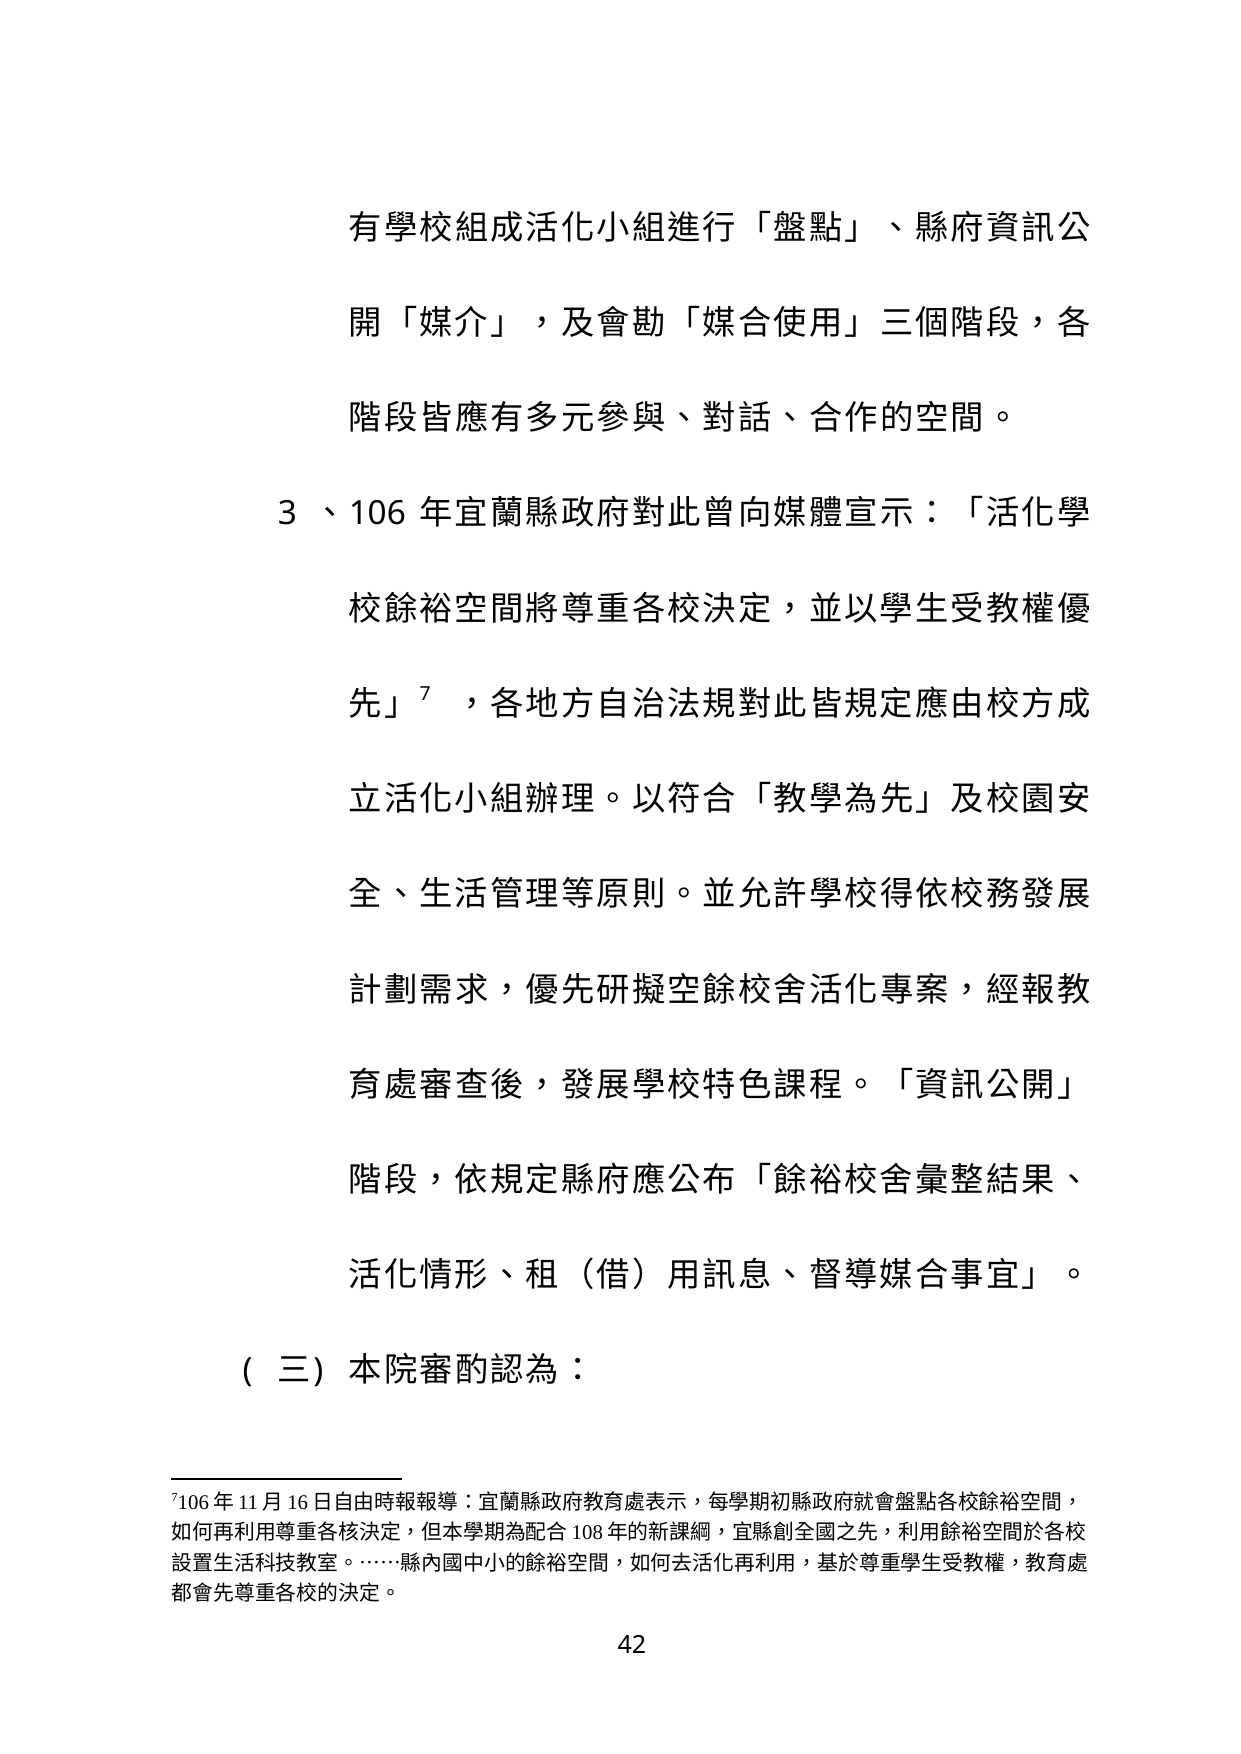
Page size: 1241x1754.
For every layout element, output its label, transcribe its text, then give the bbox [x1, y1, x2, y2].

subtitle 本院審酌認為： [242, 1320, 1092, 1415]
subtitle 106年宜蘭縣政府對此曾向媒體宣示：「活化學校餘裕空間將尊重各校決定，並以學生受教權優先」，各地方自治法規對此皆規定應由校方成立活化小組辦理。以符合「教學為先」及校園安全、生活管理等原則。並允許學校得依校務發展計劃需求，優先研擬空餘校舍活化專案，經報教育處審查後，發展學校特色課程。「資訊公開」階段，依規定縣府應公布「餘裕校舍彙整結果、活化情形、租（借）用訊息、督導媒合事宜」。 [278, 463, 1092, 1320]
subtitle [278, 177, 1092, 463]
